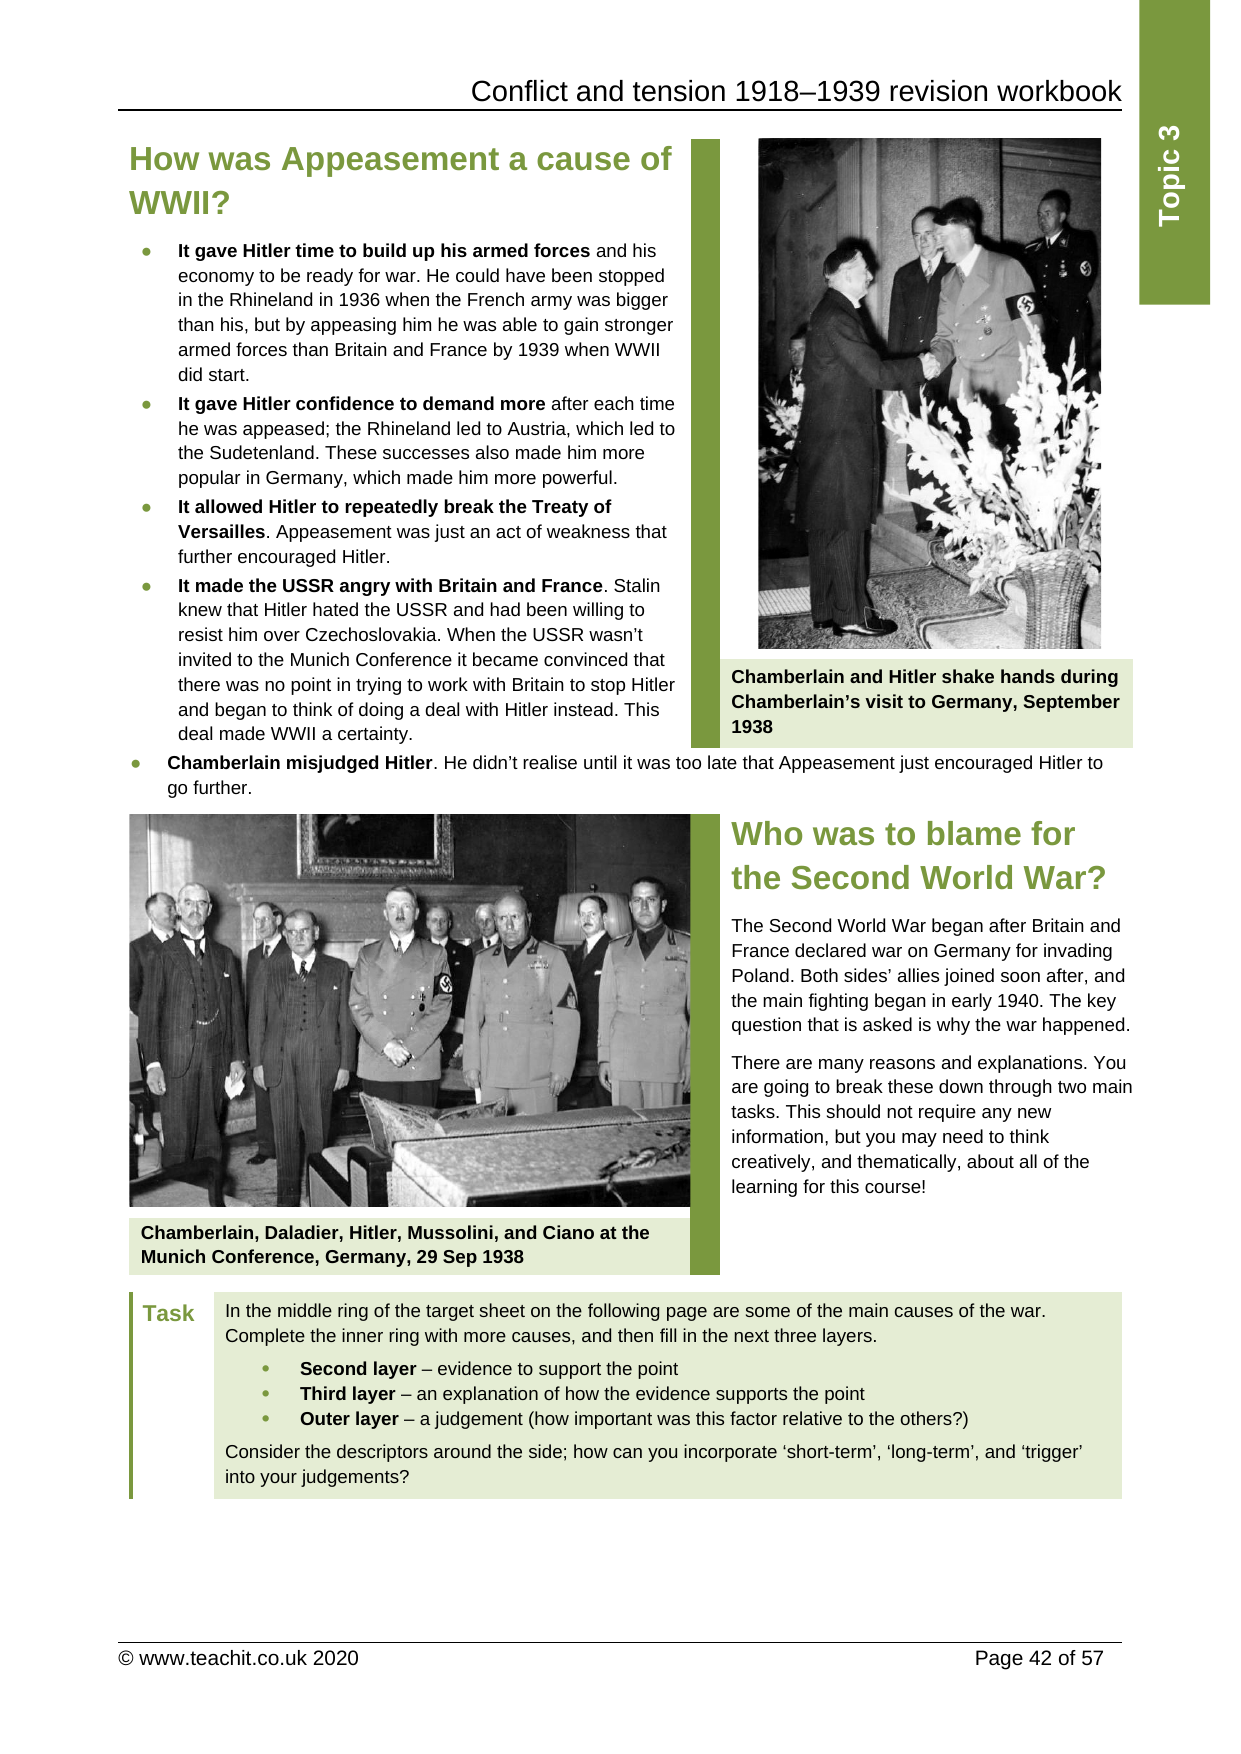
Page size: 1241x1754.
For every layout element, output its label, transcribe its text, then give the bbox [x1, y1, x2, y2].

table_cell Chamberlain, Daladier, Hitler, Mussolini, and Ciano at the Munich Conference, Germany, 29 Sep 1938 [129, 1218, 690, 1275]
list Chamberlain misjudged Hitler. He didn’t realise until it was too late that Appeasement just encouraged Hitler to go further. [130, 752, 1122, 798]
table_header Who was to blame for the Second World War? The Second World War began after Britain and France declared war on Germany for invading Poland. Both sides’ allies joined soon after, and the main fighting began in early 1940. The key question that is asked is why the war happened. There are many reasons and explanations. You are going to break these down through two main tasks. This should not require any new information, but you may need to think creatively, and thematically, about all of the learning for this course! [720, 814, 1144, 1275]
table_cell [691, 659, 720, 748]
table_header In the middle ring of the target sheet on the following page are some of the main causes of the war. Complete the inner ring with more causes, and then fill in the next three layers. Second layer – evidence to support the point Third layer – an explanation of how the evidence supports the point Outer layer – a judgement (how important was this factor relative to the others?) Consider the descriptors around the side; how can you incorporate ‘short-term’, ‘long-term’, and ‘trigger’ into your judgements? [214, 1292, 1122, 1499]
table_header [129, 1207, 690, 1217]
table_header How was Appeasement a cause of WWII? It gave Hitler time to build up his armed forces and his economy to be ready for war. He could have been stopped in the Rhineland in 1936 when the French army was bigger than his, but by appeasing him he was able to gain stronger armed forces than Britain and France by 1939 when WWII did start. It gave Hitler confidence to demand more after each time he was appeased; the Rhineland led to Austria, which led to the Sudetenland. These successes also made him more popular in Germany, which made him more powerful. It allowed Hitler to repeatedly break the Treaty of Versailles. Appeasement was just an act of weakness that further encouraged Hitler. It made the USSR angry with Britain and France. Stalin knew that Hitler hated the USSR and had been willing to resist him over Czechoslovakia. When the USSR wasn’t invited to the Munich Conference it became convinced that there was no point in trying to work with Britain to stop Hitler and began to think of doing a deal with Hitler instead. This deal made WWII a certainty. [129, 139, 691, 748]
table_header [720, 139, 1133, 659]
table_cell Chamberlain and Hitler shake hands during Chamberlain’s visit to Germany, September 1938 [720, 659, 1133, 748]
picture [129, 814, 691, 1207]
picture [758, 138, 1102, 649]
table_header Task [133, 1292, 213, 1499]
table_header [690, 814, 720, 1275]
table_header [691, 139, 720, 659]
